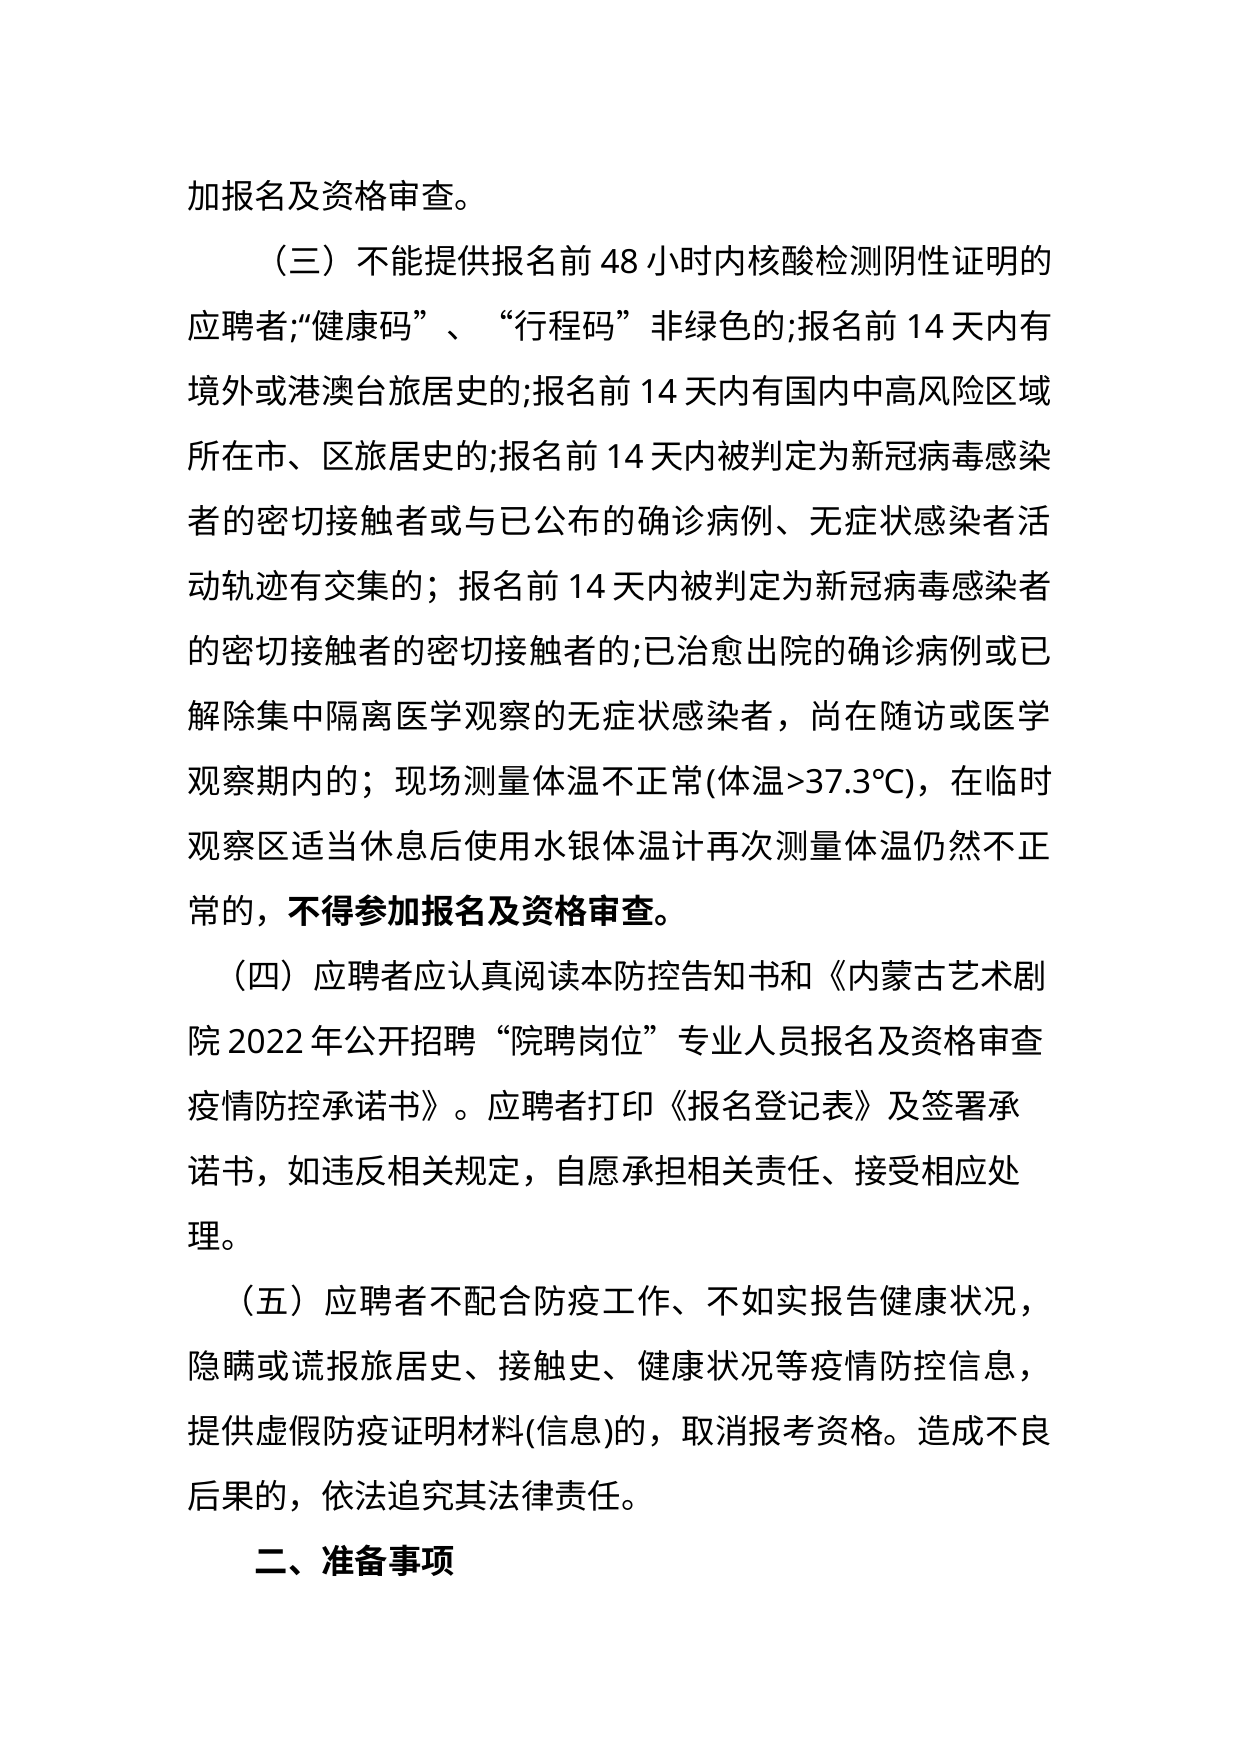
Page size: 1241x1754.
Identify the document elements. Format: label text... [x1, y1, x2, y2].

text （四）应聘者应认真阅读本防控告知书和《内蒙古艺术剧院2022年公开招聘“院聘岗位”专业人员报名及资格审查疫情防控承诺书》。应聘者打印《报名登记表》及签署承诺书，如违反相关规定，自愿承担相关责任、接受相应处理。 [187, 942, 1053, 1267]
text （三）不能提供报名前48小时内核酸检测阴性证明的应聘者;“健康码”、“行程码”非绿色的;报名前14天内有境外或港澳台旅居史的;报名前14天内有国内中高风险区域所在市、区旅居史的;报名前14天内被判定为新冠病毒感染者的密切接触者或与已公布的确诊病例、无症状感染者活动轨迹有交集的；报名前14天内被判定为新冠病毒感染者的密切接触者的密切接触者的;已治愈出院的确诊病例或已解除集中隔离医学观察的无症状感染者，尚在随访或医学观察期内的；现场测量体温不正常(体温>37.3℃)，在临时观察区适当休息后使用水银体温计再次测量体温仍然不正常的，不得参加报名及资格审查。 [187, 227, 1053, 942]
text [187, 162, 1053, 227]
text （五）应聘者不配合防疫工作、不如实报告健康状况，隐瞒或谎报旅居史、接触史、健康状况等疫情防控信息，提供虚假防疫证明材料(信息)的，取消报考资格。造成不良后果的，依法追究其法律责任。 [187, 1267, 1053, 1527]
text 二、准备事项 [187, 1527, 1053, 1592]
